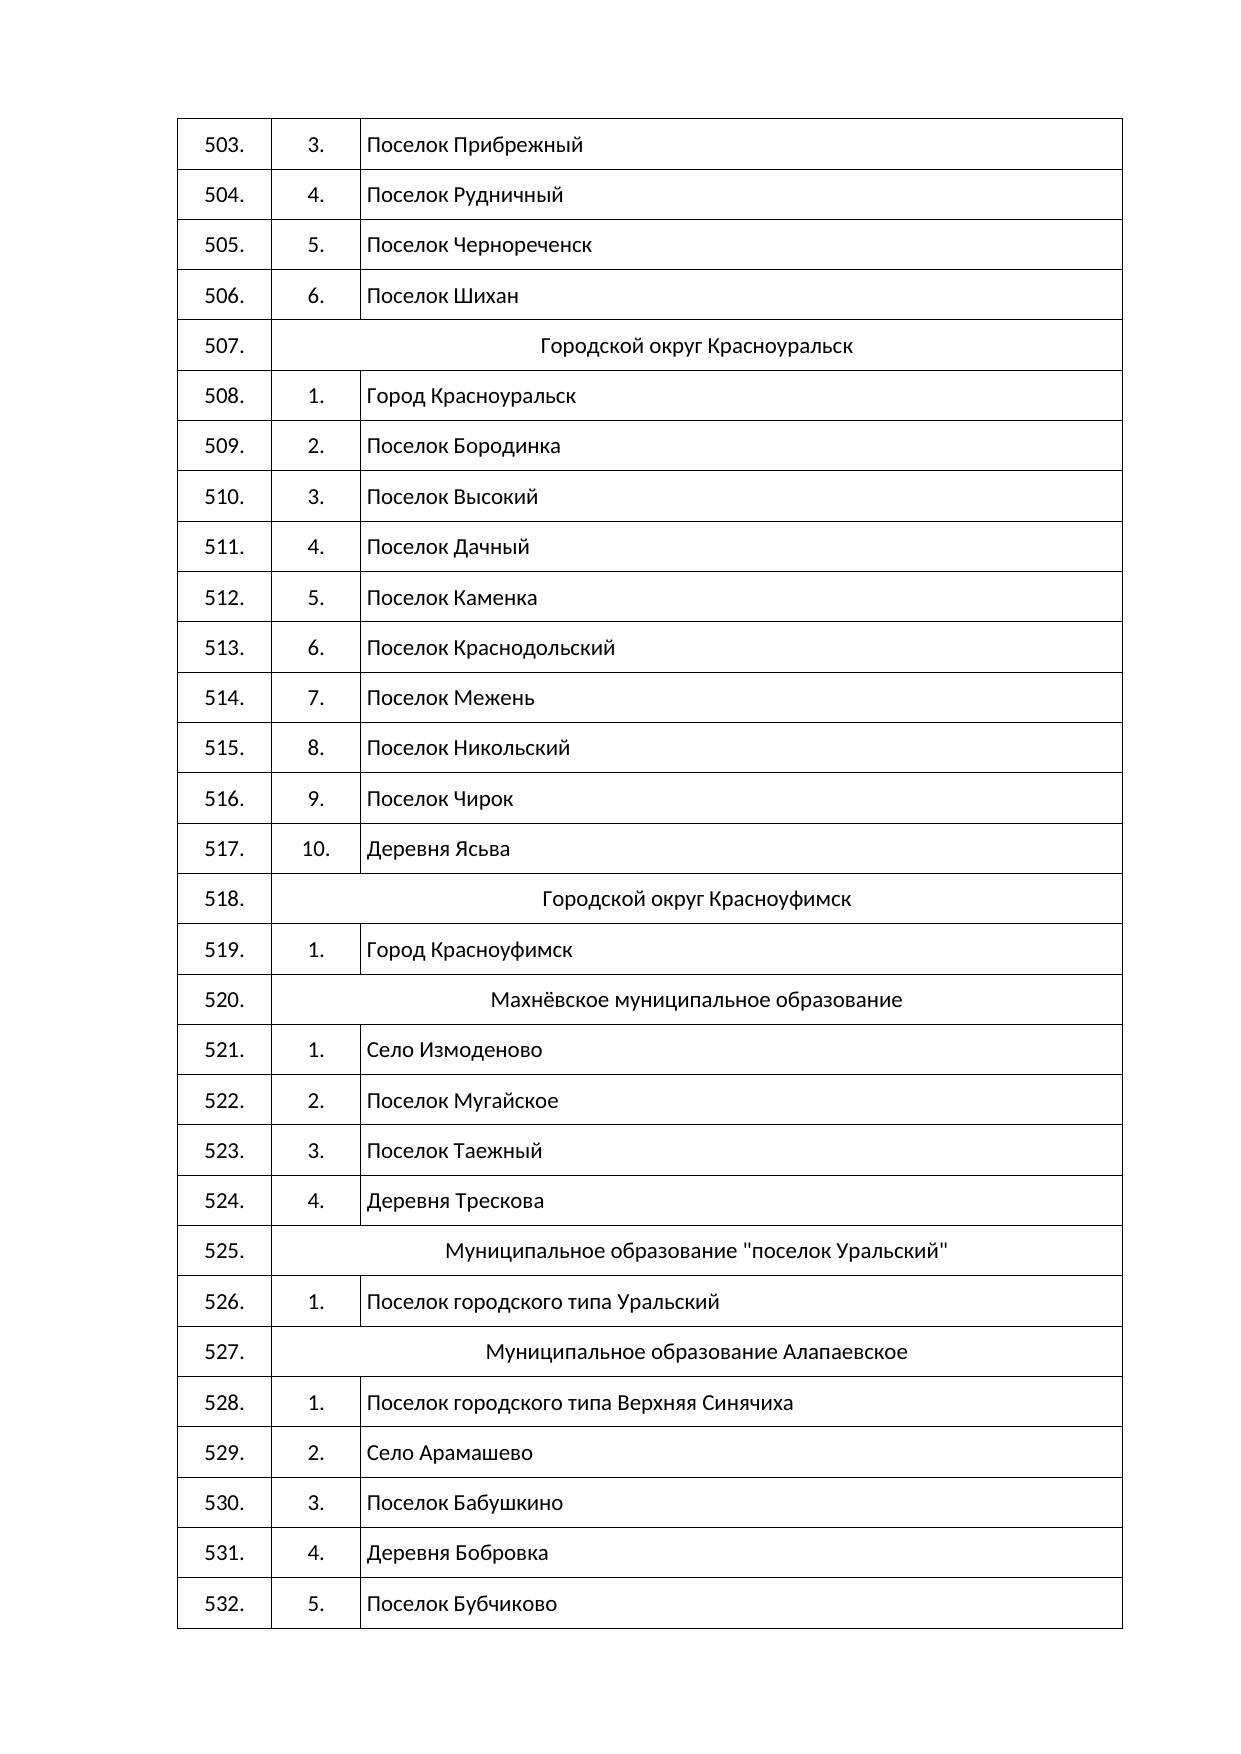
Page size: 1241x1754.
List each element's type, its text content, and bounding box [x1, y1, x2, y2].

table_cell Поселок Бабушкино [361, 1478, 1122, 1527]
table_cell Город Красноуральск [361, 371, 1122, 420]
table_cell 1. [272, 1276, 360, 1326]
table_cell Поселок Таежный [361, 1125, 1122, 1175]
table_cell Село Измоденово [361, 1025, 1122, 1074]
table_cell 507. [178, 320, 271, 370]
table_cell Деревня Бобровка [361, 1528, 1122, 1577]
table_cell 510. [178, 471, 271, 521]
table_cell Поселок Чернореченск [361, 220, 1122, 269]
table_cell Муниципальное образование Алапаевское [272, 1327, 1122, 1376]
table_cell Поселок Шихан [361, 270, 1122, 319]
table_cell 10. [272, 824, 360, 873]
table_cell Село Арамашево [361, 1427, 1122, 1477]
table_cell 504. [178, 170, 271, 219]
table_cell 521. [178, 1025, 271, 1074]
table_cell Поселок Мугайское [361, 1075, 1122, 1124]
table_cell 528. [178, 1377, 271, 1426]
table_cell 530. [178, 1478, 271, 1527]
table_cell Поселок Бородинка [361, 421, 1122, 470]
table_cell 4. [272, 1176, 360, 1225]
table_cell 5. [272, 220, 360, 269]
table_cell 1. [272, 1377, 360, 1426]
table_cell Поселок Каменка [361, 572, 1122, 621]
table_cell Махнёвское муниципальное образование [272, 975, 1122, 1024]
table_cell Деревня Ясьва [361, 824, 1122, 873]
table_cell 508. [178, 371, 271, 420]
table_cell Поселок Рудничный [361, 170, 1122, 219]
table_cell 516. [178, 773, 271, 822]
table_cell Городской округ Красноуральск [272, 320, 1122, 370]
table_cell 4. [272, 170, 360, 219]
table_cell 8. [272, 723, 360, 772]
table_cell 505. [178, 220, 271, 269]
table_cell 4. [272, 522, 360, 571]
table_cell 525. [178, 1226, 271, 1275]
table_cell 519. [178, 924, 271, 973]
table_cell Поселок Высокий [361, 471, 1122, 521]
table_cell 3. [272, 1125, 360, 1175]
table_cell Городской округ Красноуфимск [272, 874, 1122, 923]
table_cell Поселок Чирок [361, 773, 1122, 822]
table_cell 527. [178, 1327, 271, 1376]
table_cell 6. [272, 270, 360, 319]
table_cell 1. [272, 924, 360, 973]
table_cell Город Красноуфимск [361, 924, 1122, 973]
table_cell 7. [272, 673, 360, 722]
table_cell 3. [272, 1478, 360, 1527]
table_cell 9. [272, 773, 360, 822]
table_cell Деревня Трескова [361, 1176, 1122, 1225]
table_cell 514. [178, 673, 271, 722]
table_cell 509. [178, 421, 271, 470]
table_cell 4. [272, 1528, 360, 1577]
table_cell 524. [178, 1176, 271, 1225]
table_cell 523. [178, 1125, 271, 1175]
table_cell 532. [178, 1578, 271, 1627]
table_cell 517. [178, 824, 271, 873]
table_cell 2. [272, 421, 360, 470]
table_cell Поселок городского типа Уральский [361, 1276, 1122, 1326]
table_cell 506. [178, 270, 271, 319]
table_cell Муниципальное образование "поселок Уральский" [272, 1226, 1122, 1275]
table_cell 503. [178, 119, 271, 168]
table_cell 3. [272, 471, 360, 521]
table_cell Поселок Краснодольский [361, 622, 1122, 672]
table_cell Поселок Бубчиково [361, 1578, 1122, 1627]
table_cell 520. [178, 975, 271, 1024]
table_cell 526. [178, 1276, 271, 1326]
table_cell 2. [272, 1427, 360, 1477]
table_cell 518. [178, 874, 271, 923]
table_cell 5. [272, 1578, 360, 1627]
table_cell Поселок Межень [361, 673, 1122, 722]
table_cell Поселок Прибрежный [361, 119, 1122, 168]
table_cell 529. [178, 1427, 271, 1477]
table_cell 1. [272, 1025, 360, 1074]
table_cell 522. [178, 1075, 271, 1124]
table_cell 511. [178, 522, 271, 571]
table_cell 2. [272, 1075, 360, 1124]
table_cell 515. [178, 723, 271, 772]
table_cell 5. [272, 572, 360, 621]
table_cell Поселок Дачный [361, 522, 1122, 571]
table_cell 1. [272, 371, 360, 420]
table_cell 531. [178, 1528, 271, 1577]
table_cell 513. [178, 622, 271, 672]
table_cell Поселок Никольский [361, 723, 1122, 772]
table_cell 512. [178, 572, 271, 621]
table_cell 6. [272, 622, 360, 672]
table_cell 3. [272, 119, 360, 168]
table_cell Поселок городского типа Верхняя Синячиха [361, 1377, 1122, 1426]
